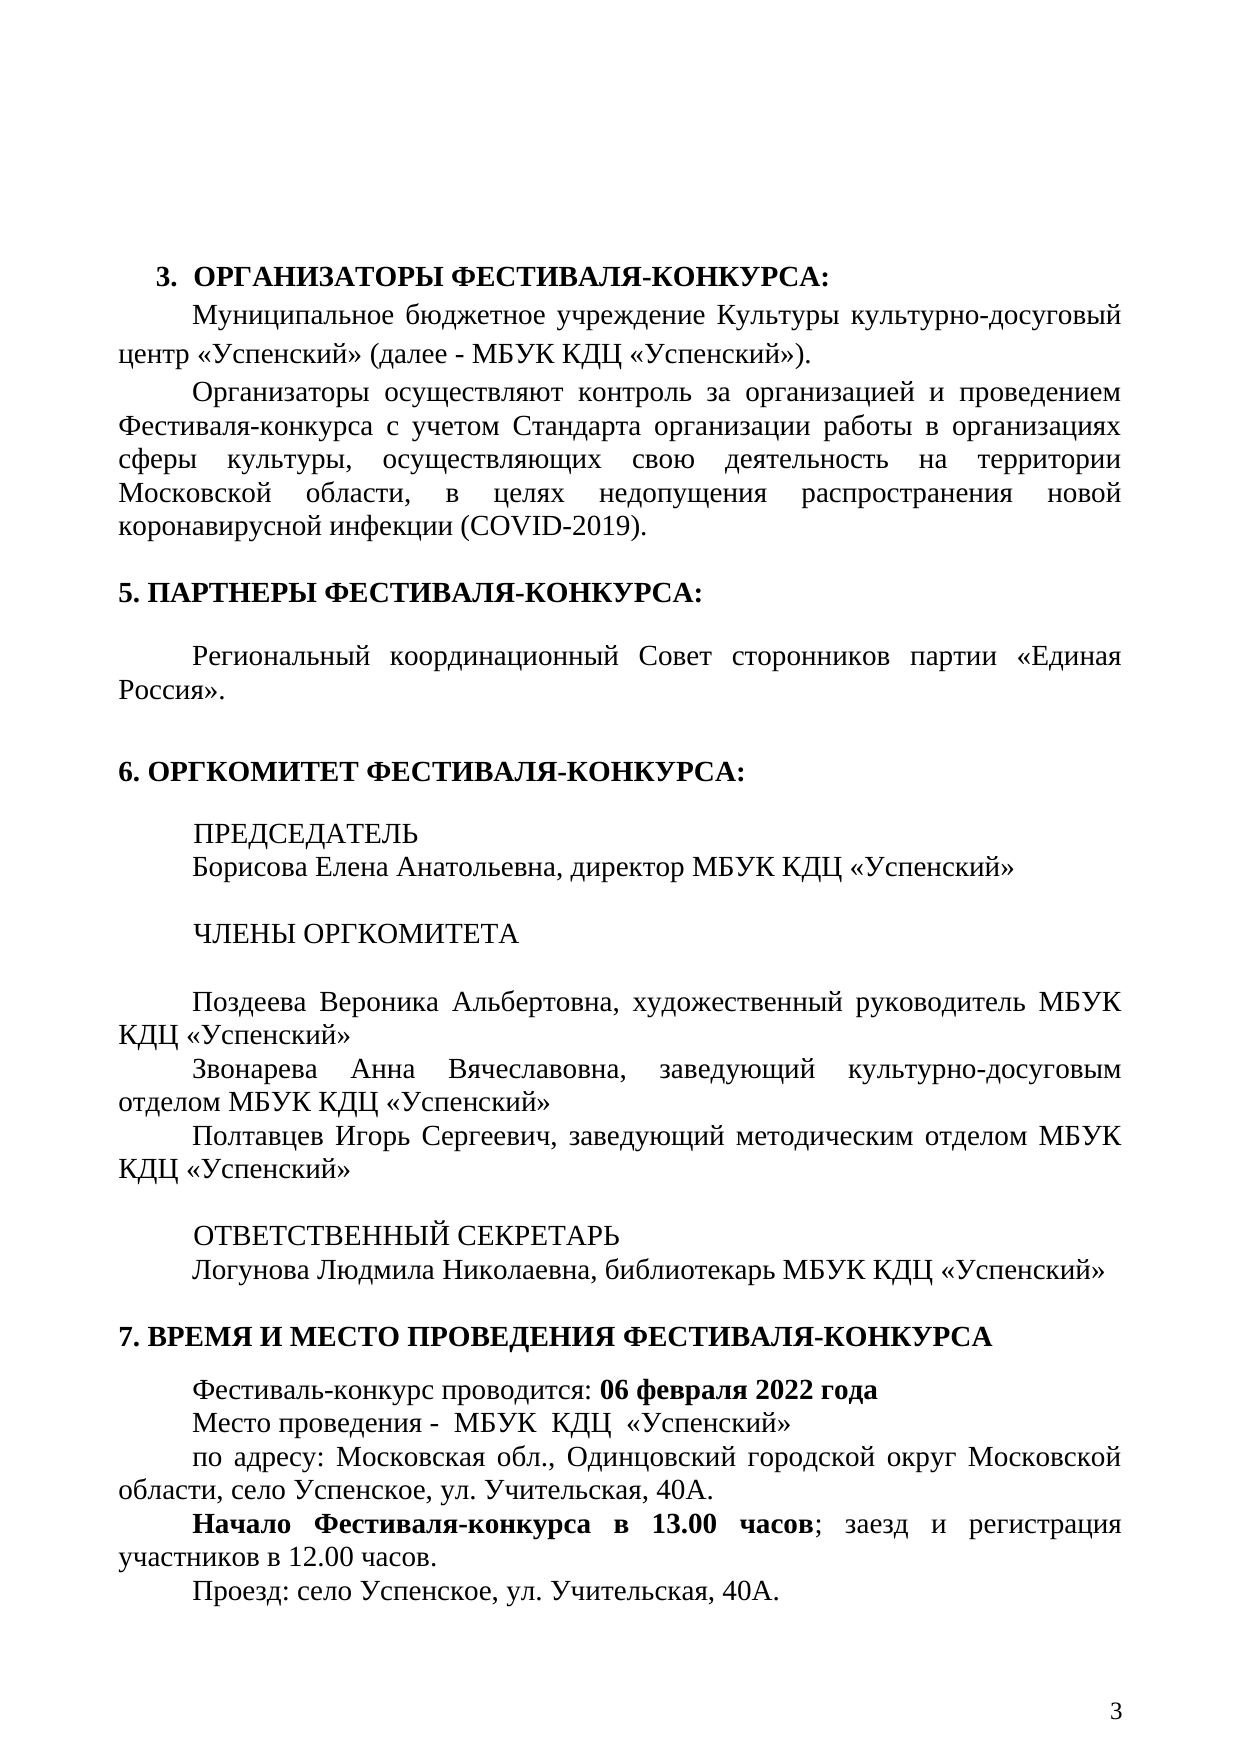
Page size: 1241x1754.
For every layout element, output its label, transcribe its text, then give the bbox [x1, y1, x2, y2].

text Муниципальное бюджетное учреждение Культуры культурно-досуговый центр «Успенский» (далее - МБУК КДЦ «Успенский»). [118, 297, 1122, 369]
text Поздеева Вероника Альбертовна, художественный руководитель МБУК КДЦ «Успенский» [118, 984, 1122, 1051]
text 7. ВРЕМЯ И МЕСТО ПРОВЕДЕНИЯ ФЕСТИВАЛЯ-КОНКУРСА [118, 1319, 1118, 1353]
text Проезд: село Успенское, ул. Учительская, 40А. [118, 1573, 1122, 1607]
text Место проведения - МБУК КДЦ «Успенский» [118, 1405, 1122, 1439]
text Полтавцев Игорь Сергеевич, заведующий методическим отделом МБУК КДЦ «Успенский» [118, 1118, 1122, 1185]
text Звонарева Анна Вячеславовна, заведующий культурно-досуговым отделом МБУК КДЦ «Успенский» [118, 1051, 1122, 1118]
text Борисова Елена Анатольевна, директор МБУК КДЦ «Успенский» [118, 849, 1122, 883]
text Логунова Людмила Николаевна, библиотекарь МБУК КДЦ «Успенский» [118, 1252, 1122, 1286]
list ОТВЕТСТВЕННЫЙ СЕКРЕТАРЬ [193, 1218, 1122, 1252]
text 6. ОРГКОМИТЕТ ФЕСТИВАЛЯ-КОНКУРСА: [118, 754, 1122, 787]
list ОРГАНИЗАТОРЫ ФЕСТИВАЛЯ-КОНКУРСА: [156, 259, 1122, 292]
text Начало Фестиваля-конкурса в 13.00 часов; заезд и регистрация участников в 12.00 часов. [118, 1506, 1122, 1573]
text по адресу: Московская обл., Одинцовский городской округ Московской области, село Успенское, ул. Учительская, 40А. [118, 1439, 1122, 1506]
list ПРЕДСЕДАТЕЛЬ [193, 816, 1122, 849]
list ЧЛЕНЫ ОРГКОМИТЕТА [193, 917, 1122, 950]
text 5. ПАРТНЕРЫ ФЕСТИВАЛЯ-КОНКУРСА: [118, 576, 1122, 609]
text Фестиваль-конкурс проводится: 06 февраля 2022 года [118, 1372, 1122, 1405]
text Организаторы осуществляют контроль за организацией и проведением Фестиваля-конкурса с учетом Стандарта организации работы в организациях сферы культуры, осуществляющих свою деятельность на территории Московской области, в целях недопущения распространения новой коронавирусной инфекции (COVID-2019). [118, 374, 1122, 542]
text Региональный координационный Совет сторонников партии «Единая Россия». [118, 638, 1122, 705]
